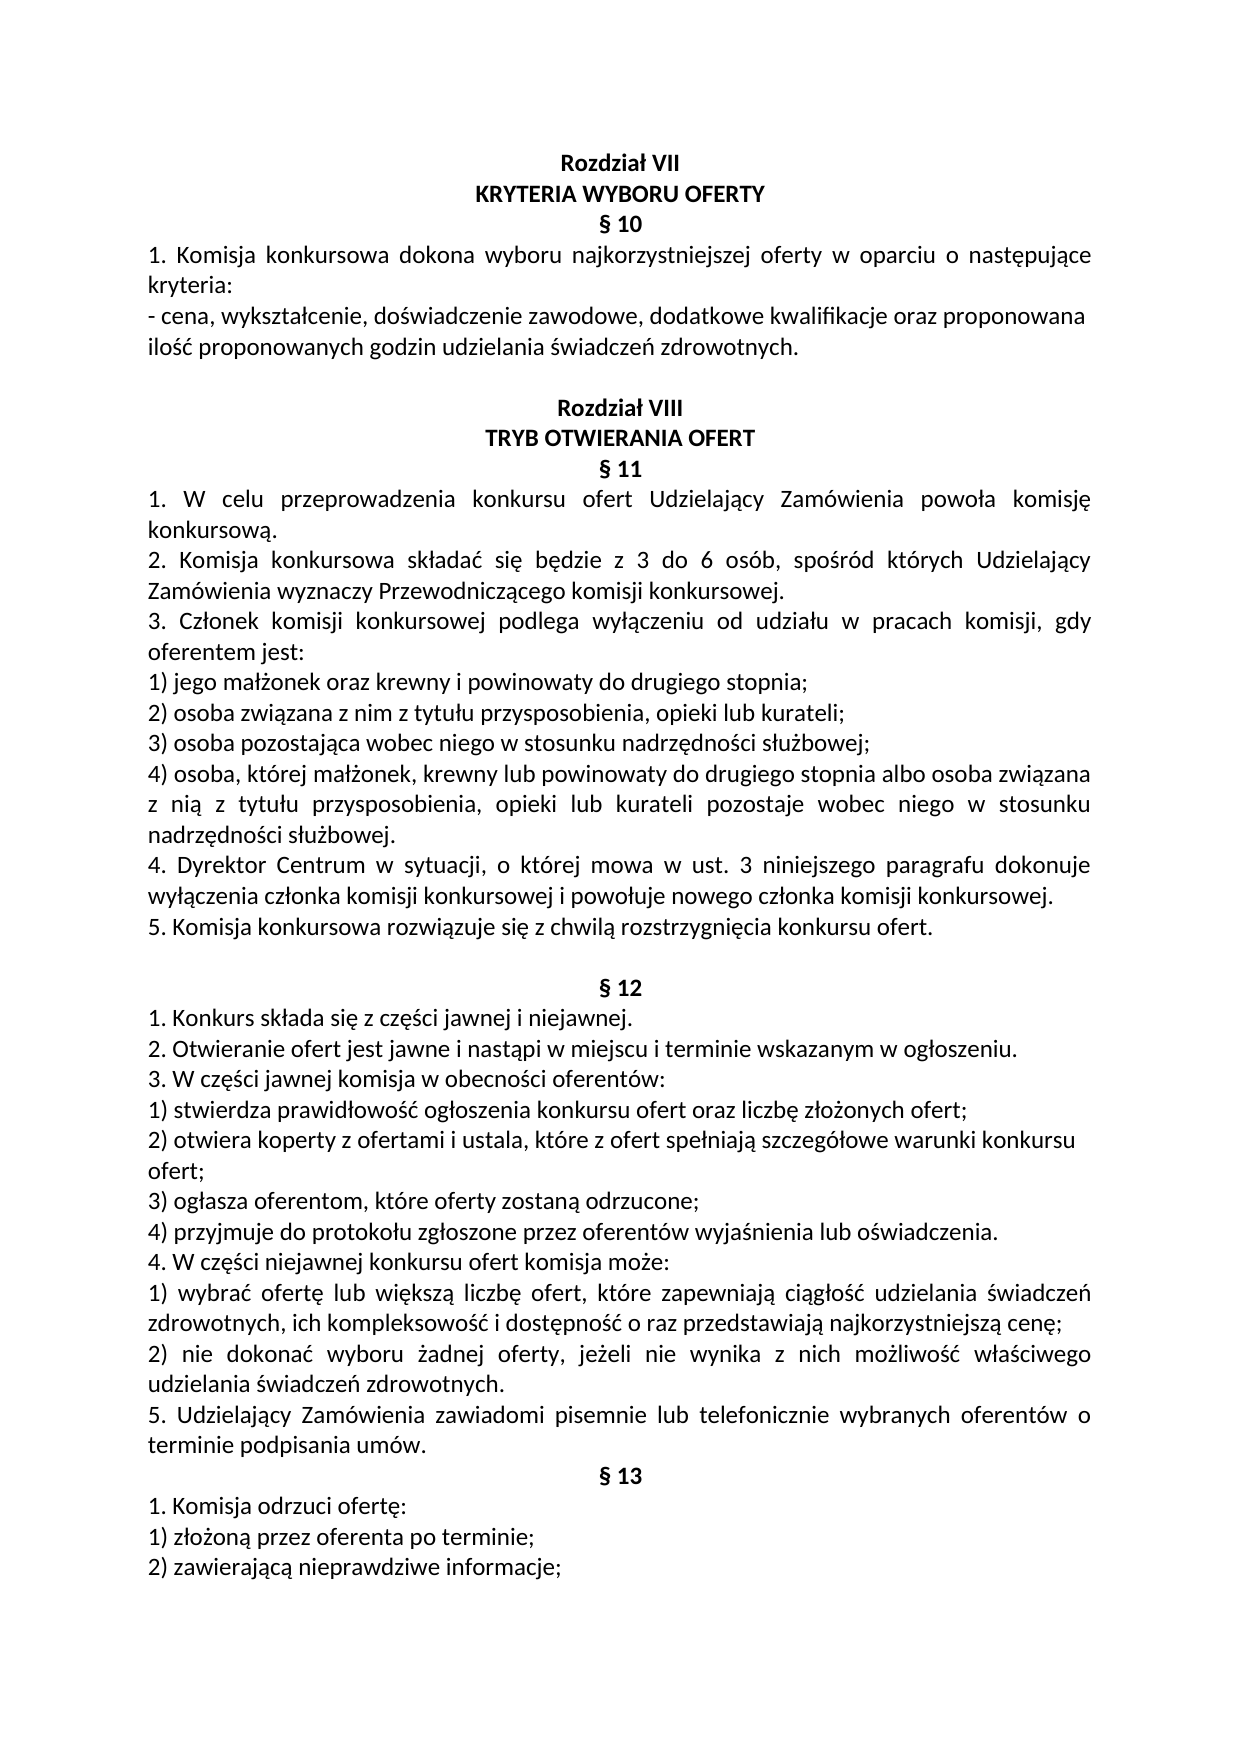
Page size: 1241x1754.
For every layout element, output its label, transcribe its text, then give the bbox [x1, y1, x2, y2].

text 5. Udzielający Zamówienia zawiadomi pisemnie lub telefonicznie wybranych oferentów o terminie podpisania umów. [148, 1399, 1093, 1460]
text 1) złożoną przez oferenta po terminie; [148, 1521, 1093, 1552]
text 1) stwierdza prawidłowość ogłoszenia konkursu ofert oraz liczbę złożonych ofert; [148, 1094, 1093, 1124]
text 2) osoba związana z nim z tytułu przysposobienia, opieki lub kurateli; [148, 697, 1093, 727]
text 5. Komisja konkursowa rozwiązuje się z chwilą rozstrzygnięcia konkursu ofert. [148, 911, 1093, 941]
text 3) osoba pozostająca wobec niego w stosunku nadrzędności służbowej; [148, 727, 1093, 758]
text 2. Otwieranie ofert jest jawne i nastąpi w miejscu i terminie wskazanym w ogłoszeniu. [148, 1033, 1093, 1063]
text 2) nie dokonać wyboru żadnej oferty, jeżeli nie wynika z nich możliwość właściwego udzielania świadczeń zdrowotnych. [148, 1338, 1093, 1399]
text 4. W części niejawnej konkursu ofert komisja może: [148, 1246, 1093, 1277]
text 2) otwiera koperty z ofertami i ustala, które z ofert spełniają szczegółowe warunki konkursu ofert; [148, 1124, 1093, 1185]
text KRYTERIA WYBORU OFERTY [148, 178, 1093, 209]
text - cena, wykształcenie, doświadczenie zawodowe, dodatkowe kwalifikacje oraz proponowana ilość proponowanych godzin udzielania świadczeń zdrowotnych. [148, 300, 1093, 361]
text § 10 [148, 209, 1093, 239]
text 1) wybrać ofertę lub większą liczbę ofert, które zapewniają ciągłość udzielania świadczeń zdrowotnych, ich kompleksowość i dostępność o raz przedstawiają najkorzystniejszą cenę; [148, 1277, 1093, 1338]
text TRYB OTWIERANIA OFERT [148, 422, 1093, 453]
text Rozdział VII [148, 148, 1093, 178]
text 4) osoba, której małżonek, krewny lub powinowaty do drugiego stopnia albo osoba związana z nią z tytułu przysposobienia, opieki lub kurateli pozostaje wobec niego w stosunku nadrzędności służbowej. [148, 758, 1093, 849]
text § 13 [148, 1460, 1093, 1491]
text Rozdział VIII [148, 392, 1093, 422]
text § 12 [148, 972, 1093, 1002]
text 1) jego małżonek oraz krewny i powinowaty do drugiego stopnia; [148, 666, 1093, 697]
text 3. W części jawnej komisja w obecności oferentów: [148, 1063, 1093, 1094]
text 1. W celu przeprowadzenia konkursu ofert Udzielający Zamówienia powoła komisję konkursową. [148, 483, 1093, 544]
text 3) ogłasza oferentom, które oferty zostaną odrzucone; [148, 1185, 1093, 1216]
text 4. Dyrektor Centrum w sytuacji, o której mowa w ust. 3 niniejszego paragrafu dokonuje wyłączenia członka komisji konkursowej i powołuje nowego członka komisji konkursowej. [148, 849, 1093, 911]
text 2. Komisja konkursowa składać się będzie z 3 do 6 osób, spośród których Udzielający Zamówienia wyznaczy Przewodniczącego komisji konkursowej. [148, 544, 1093, 605]
text 3. Członek komisji konkursowej podlega wyłączeniu od udziału w pracach komisji, gdy oferentem jest: [148, 605, 1093, 666]
text 2) zawierającą nieprawdziwe informacje; [148, 1552, 1093, 1582]
text 1. Komisja odrzuci ofertę: [148, 1491, 1093, 1521]
text § 11 [148, 453, 1093, 483]
text 1. Konkurs składa się z części jawnej i niejawnej. [148, 1002, 1093, 1033]
text 1. Komisja konkursowa dokona wyboru najkorzystniejszej oferty w oparciu o następujące kryteria: [148, 239, 1093, 300]
text 4) przyjmuje do protokołu zgłoszone przez oferentów wyjaśnienia lub oświadczenia. [148, 1216, 1093, 1246]
